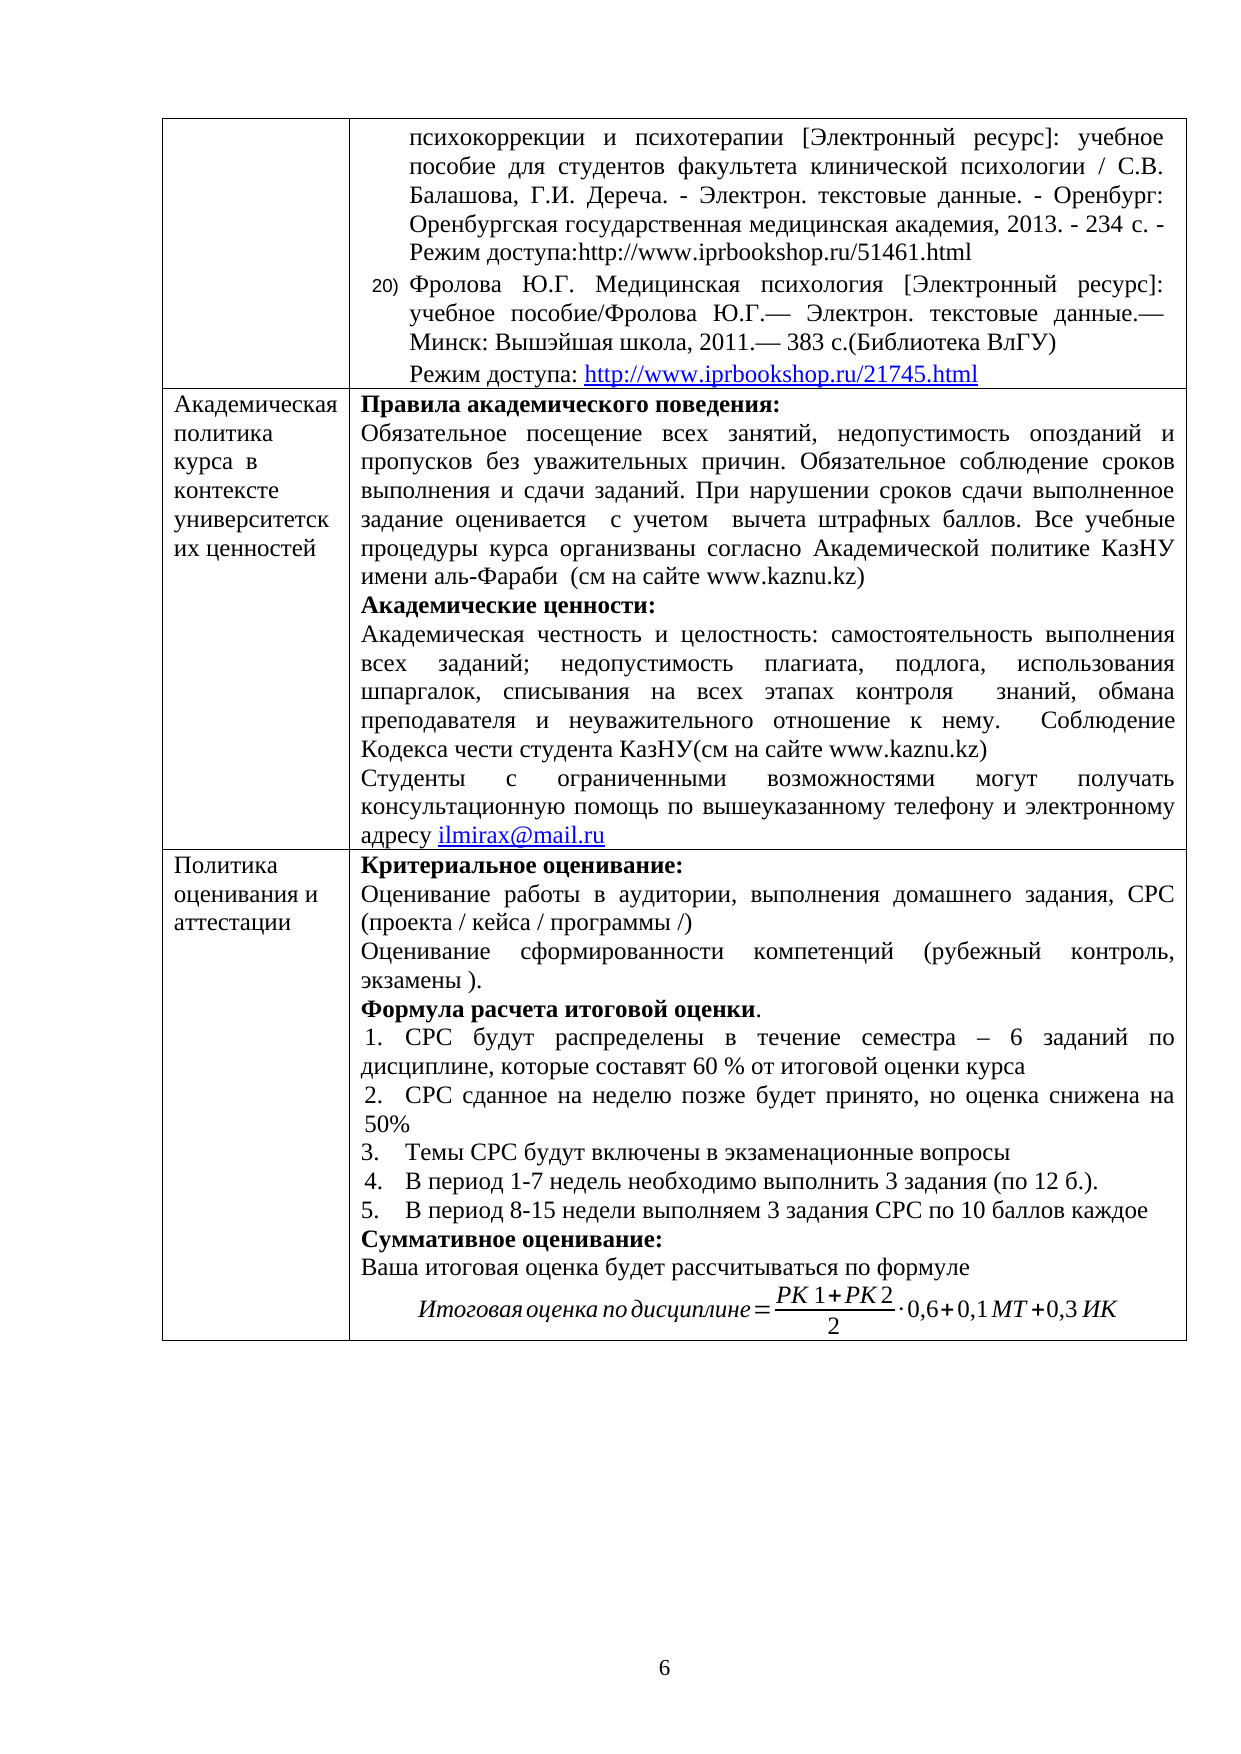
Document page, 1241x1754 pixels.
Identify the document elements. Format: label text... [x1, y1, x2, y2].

table_cell Академическая политика курса в контексте университетских ценностей [163, 389, 349, 849]
table_cell Правила академического поведения: Обязательное посещение всех занятий, недопустимость опозданий и пропусков без уважительных причин. Обязательное соблюдение сроков выполнения и сдачи заданий. При нарушении сроков сдачи выполненное задание оценивается с учетом вычета штрафных баллов. Все учебные процедуры курса организваны согласно Академической политике КазНУ имени аль-Фараби (см на сайте www.kaznu.kz) Академические ценности: Академическая честность и целостность: самостоятельность выполнения всех заданий; недопустимость плагиата, подлога, использования шпаргалок, списывания на всех этапах контроля знаний, обмана преподавателя и неуважительного отношение к нему. Соблюдение Кодекса чести студента КазНУ(см на сайте www.kaznu.kz) Студенты с ограниченными возможностями могут получать консультационную помощь по вышеуказанному телефону и электронному адресу ilmirax@mail.ru [350, 389, 1186, 849]
table_cell Критериальное оценивание: Оценивание работы в аудитории, выполнения домашнего задания, СРС (проекта / кейса / программы /) Оценивание сформированности компетенций (рубежный контроль, экзамены ). Формула расчета итоговой оценки. СРС будут распределены в течение семестра – 6 заданий по дисциплине, которые составят 60 % от итоговой оценки курса СРС сданное на неделю позже будет принято, но оценка снижена на 50% Темы СРС будут включены в экзаменационные вопросы В период 1-7 недель необходимо выполнить 3 задания (по 12 б.). В период 8-15 недели выполняем 3 задания СРС по 10 баллов каждое Суммативное оценивание: Ваша итоговая оценка будет рассчитываться по формуле [350, 850, 1186, 1340]
table_cell Политика оценивания и аттестации [163, 850, 349, 1340]
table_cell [350, 119, 1186, 388]
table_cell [163, 119, 349, 388]
